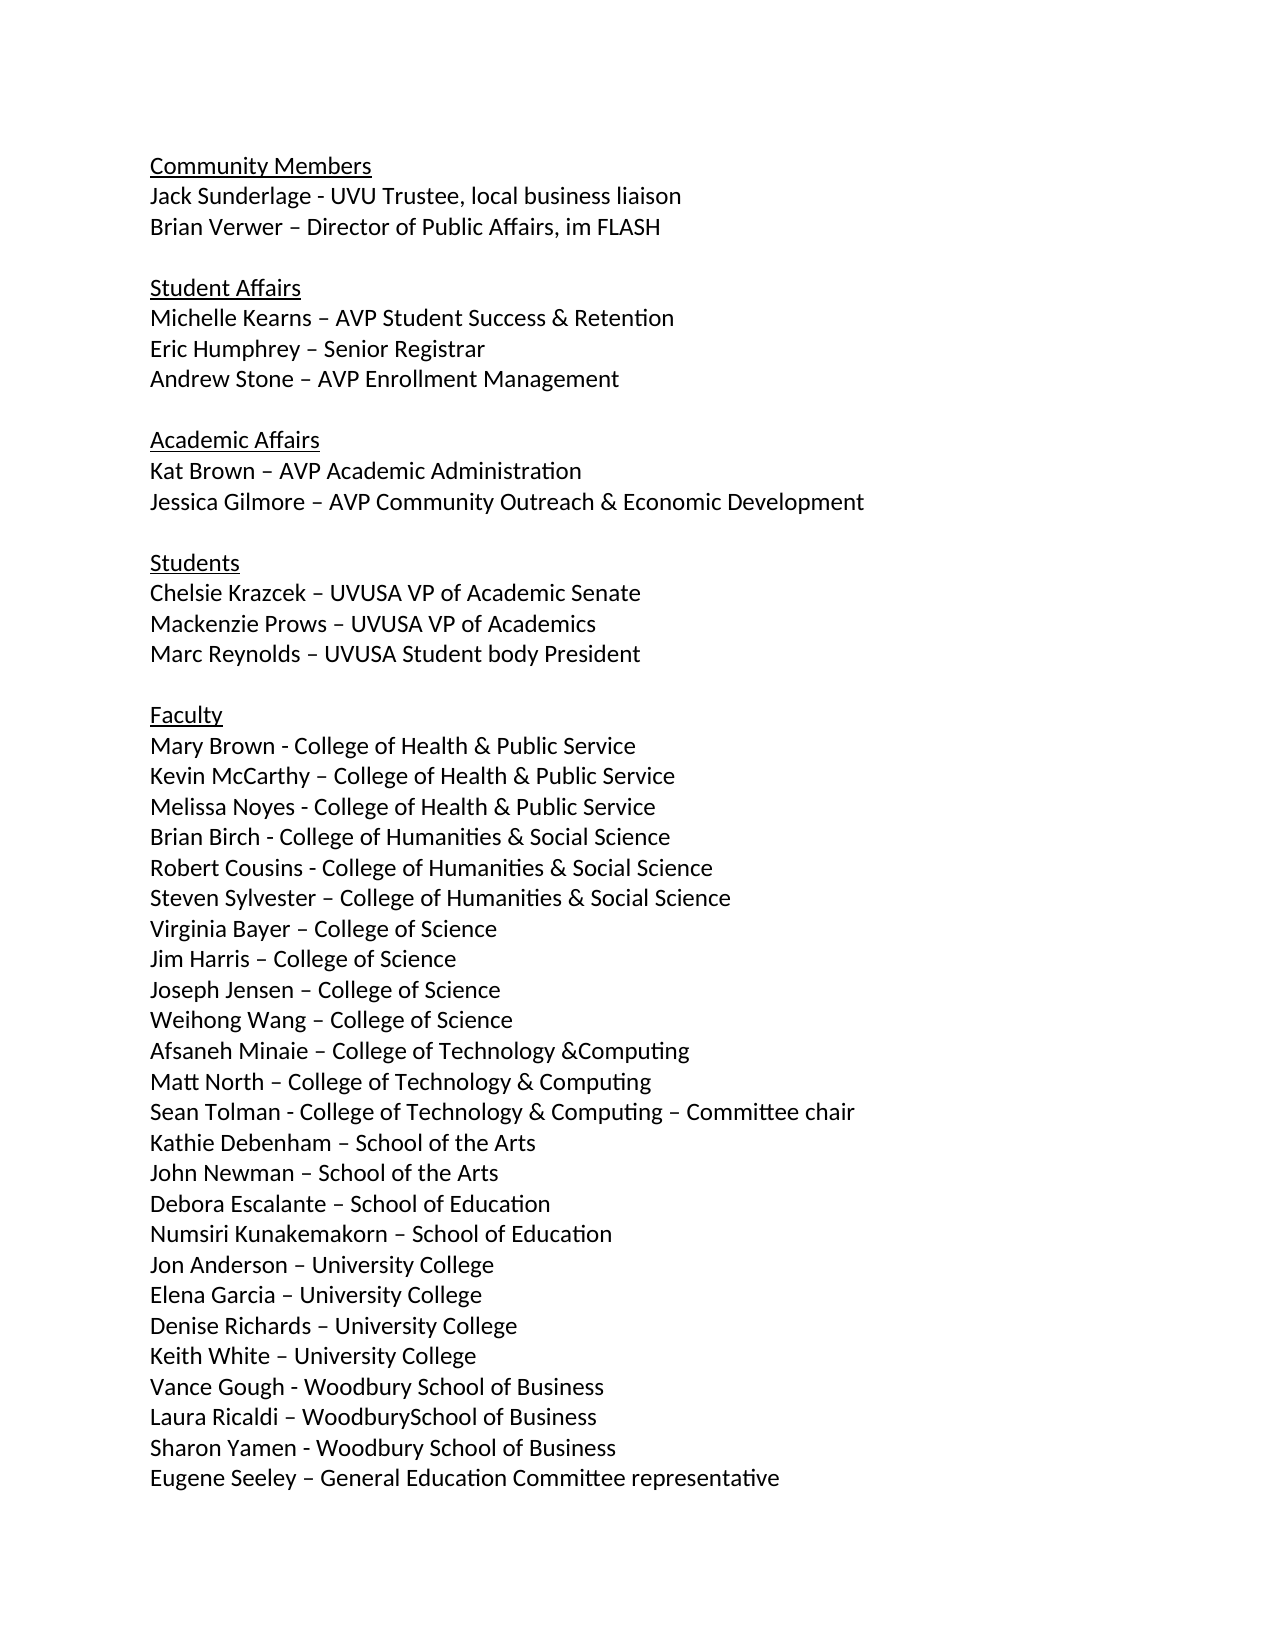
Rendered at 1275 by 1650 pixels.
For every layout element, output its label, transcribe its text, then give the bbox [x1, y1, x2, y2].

text Steven Sylvester – College of Humanities & Social Science [150, 882, 1125, 913]
text Eric Humphrey – Senior Registrar [150, 333, 1125, 364]
text Vance Gough - Woodbury School of Business [150, 1371, 1125, 1401]
text Brian Birch - College of Humanities & Social Science [150, 821, 1125, 852]
text Virginia Bayer – College of Science [150, 913, 1125, 943]
text Mary Brown - College of Health & Public Service [150, 730, 1125, 760]
text Elena Garcia – University College [150, 1279, 1125, 1310]
text Mackenzie Prows – UVUSA VP of Academics [150, 608, 1125, 638]
text Academic Affairs [150, 425, 1125, 455]
text Kevin McCarthy – College of Health & Public Service [150, 760, 1125, 791]
text Students [150, 547, 1125, 577]
text Michelle Kearns – AVP Student Success & Retention [150, 303, 1125, 333]
text Weihong Wang – College of Science [150, 1004, 1125, 1035]
text Community Members [150, 150, 1125, 181]
text Afsaneh Minaie – College of Technology &Computing [150, 1035, 1125, 1066]
text Laura Ricaldi – WoodburySchool of Business [150, 1401, 1125, 1432]
text Kat Brown – AVP Academic Administration [150, 455, 1125, 486]
text Marc Reynolds – UVUSA Student body President [150, 638, 1125, 669]
text Eugene Seeley – General Education Committee representative [150, 1462, 1125, 1493]
text Numsiri Kunakemakorn – School of Education [150, 1218, 1125, 1249]
text Sharon Yamen - Woodbury School of Business [150, 1432, 1125, 1462]
text Matt North – College of Technology & Computing [150, 1066, 1125, 1096]
text Kathie Debenham – School of the Arts [150, 1127, 1125, 1157]
text Jessica Gilmore – AVP Community Outreach & Economic Development [150, 486, 1125, 516]
text Jon Anderson – University College [150, 1249, 1125, 1279]
text Melissa Noyes - College of Health & Public Service [150, 791, 1125, 821]
text Denise Richards – University College [150, 1310, 1125, 1340]
text Debora Escalante – School of Education [150, 1188, 1125, 1218]
text Brian Verwer – Director of Public Affairs, im FLASH [150, 211, 1125, 242]
text Keith White – University College [150, 1340, 1125, 1371]
text Jack Sunderlage - UVU Trustee, local business liaison [150, 181, 1125, 211]
text Joseph Jensen – College of Science [150, 974, 1125, 1004]
text Jim Harris – College of Science [150, 943, 1125, 974]
text Andrew Stone – AVP Enrollment Management [150, 364, 1125, 394]
text Chelsie Krazcek – UVUSA VP of Academic Senate [150, 577, 1125, 608]
text Faculty [150, 699, 1125, 730]
text Sean Tolman - College of Technology & Computing – Committee chair [150, 1096, 1125, 1127]
text Student Affairs [150, 272, 1125, 303]
text John Newman – School of the Arts [150, 1157, 1125, 1188]
text Robert Cousins - College of Humanities & Social Science [150, 852, 1125, 882]
